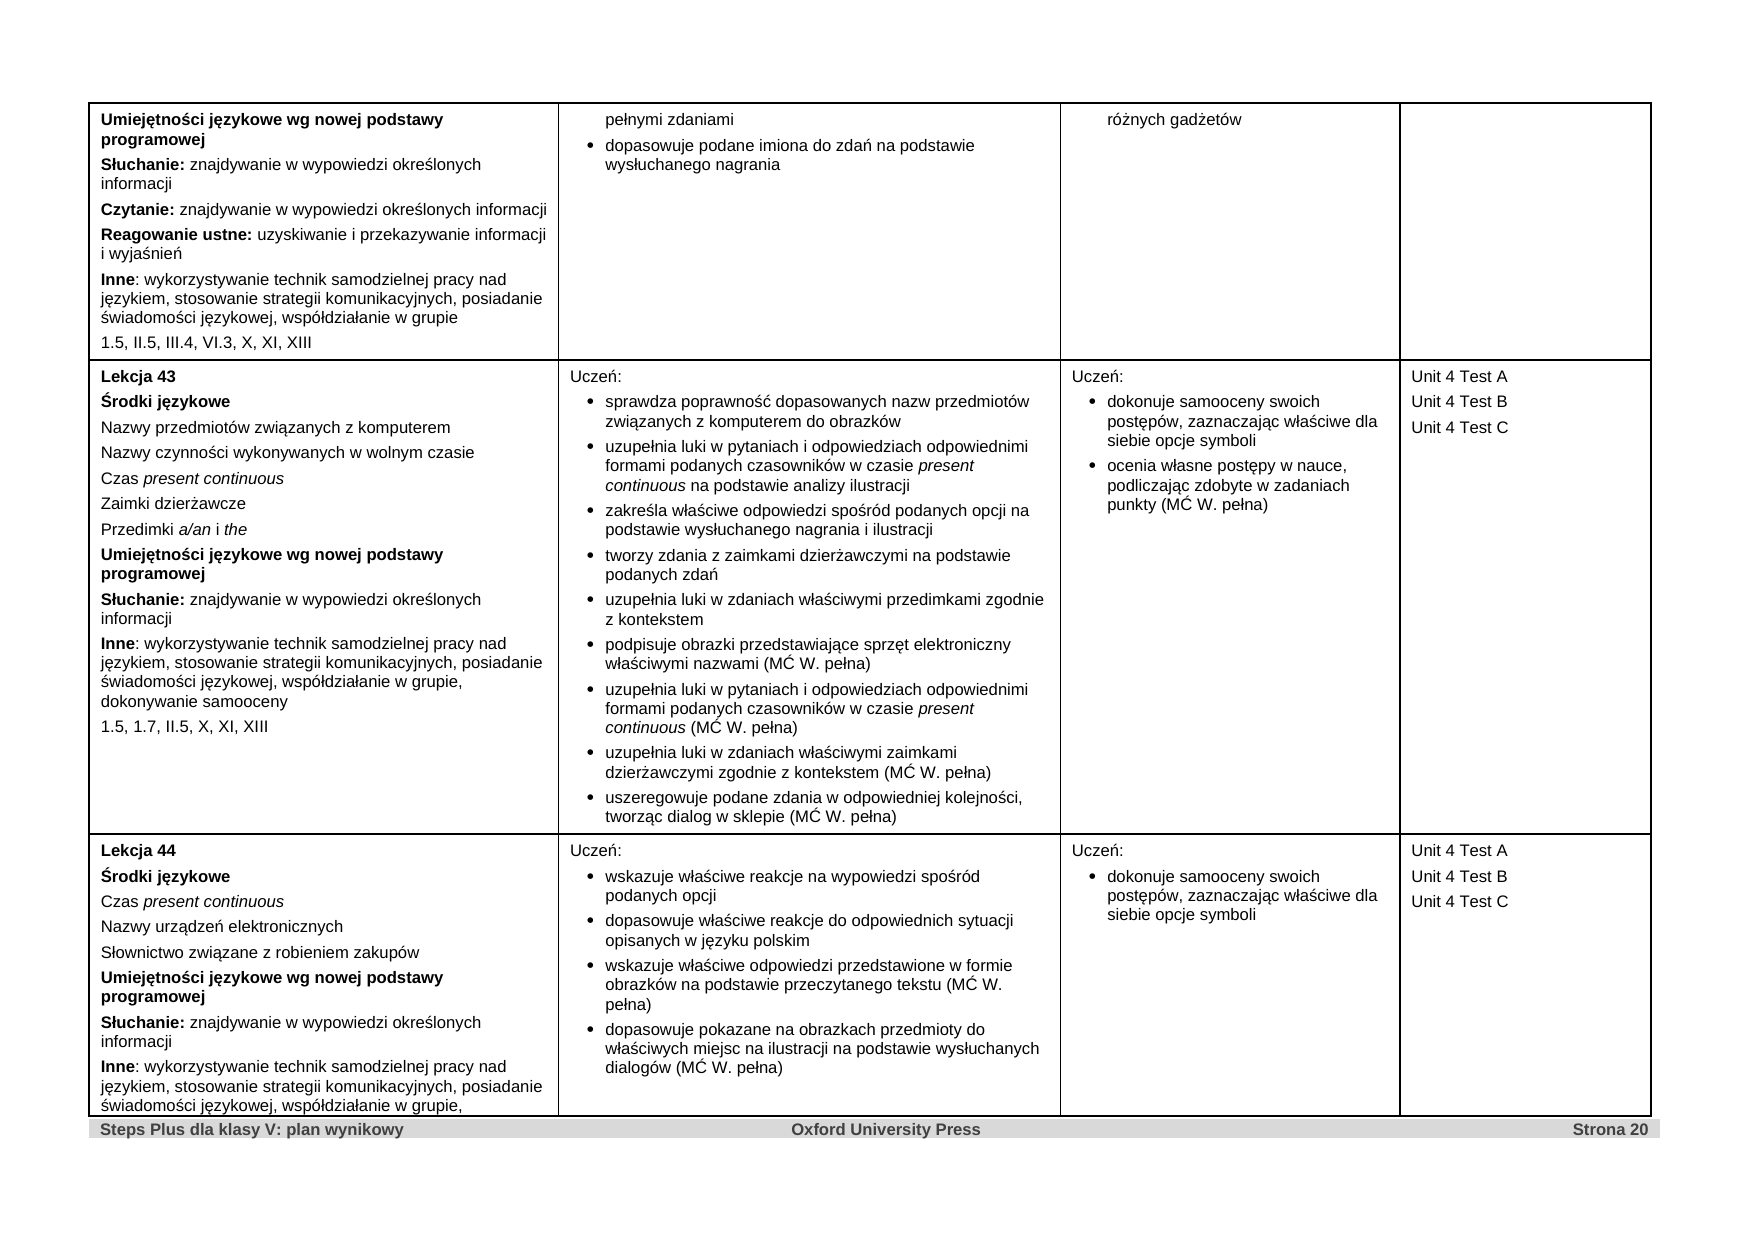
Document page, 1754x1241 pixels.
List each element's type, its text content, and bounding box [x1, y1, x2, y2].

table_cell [90, 104, 558, 358]
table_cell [1401, 104, 1650, 358]
table_cell Unit 4 Test A Unit 4 Test B Unit 4 Test C [1401, 361, 1650, 833]
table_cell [1061, 104, 1399, 358]
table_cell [1401, 835, 1650, 1115]
table_cell Lekcja 43 Środki językowe Nazwy przedmiotów związanych z komputerem Nazwy czynności wykonywanych w wolnym czasie Czas present continuous Zaimki dzierżawcze Przedimki a/an i the Umiejętności językowe wg nowej podstawy programowej Słuchanie: znajdywanie w wypowiedzi określonych informacji Inne: wykorzystywanie technik samodzielnej pracy nad językiem, stosowanie strategii komunikacyjnych, posiadanie świadomości językowej, współdziałanie w grupie, dokonywanie samooceny 1.5, 1.7, II.5, X, XI, XIII [90, 361, 558, 833]
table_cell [559, 104, 1060, 358]
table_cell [559, 835, 1060, 1115]
table_cell Uczeń: dokonuje samooceny swoich postępów, zaznaczając właściwe dla siebie opcje symboli ocenia własne postępy w nauce, podliczając zdobyte w zadaniach punkty (MĆ W. pełna) [1061, 361, 1399, 833]
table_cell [1061, 835, 1399, 1115]
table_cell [90, 835, 558, 1115]
table_cell Uczeń: sprawdza poprawność dopasowanych nazw przedmiotów związanych z komputerem do obrazków uzupełnia luki w pytaniach i odpowiedziach odpowiednimi formami podanych czasowników w czasie present continuous na podstawie analizy ilustracji zakreśla właściwe odpowiedzi spośród podanych opcji na podstawie wysłuchanego nagrania i ilustracji tworzy zdania z zaimkami dzierżawczymi na podstawie podanych zdań uzupełnia luki w zdaniach właściwymi przedimkami zgodnie z kontekstem podpisuje obrazki przedstawiające sprzęt elektroniczny właściwymi nazwami (MĆ W. pełna) uzupełnia luki w pytaniach i odpowiedziach odpowiednimi formami podanych czasowników w czasie present continuous (MĆ W. pełna) uzupełnia luki w zdaniach właściwymi zaimkami dzierżawczymi zgodnie z kontekstem (MĆ W. pełna) uszeregowuje podane zdania w odpowiedniej kolejności, tworząc dialog w sklepie (MĆ W. pełna) [559, 361, 1060, 833]
